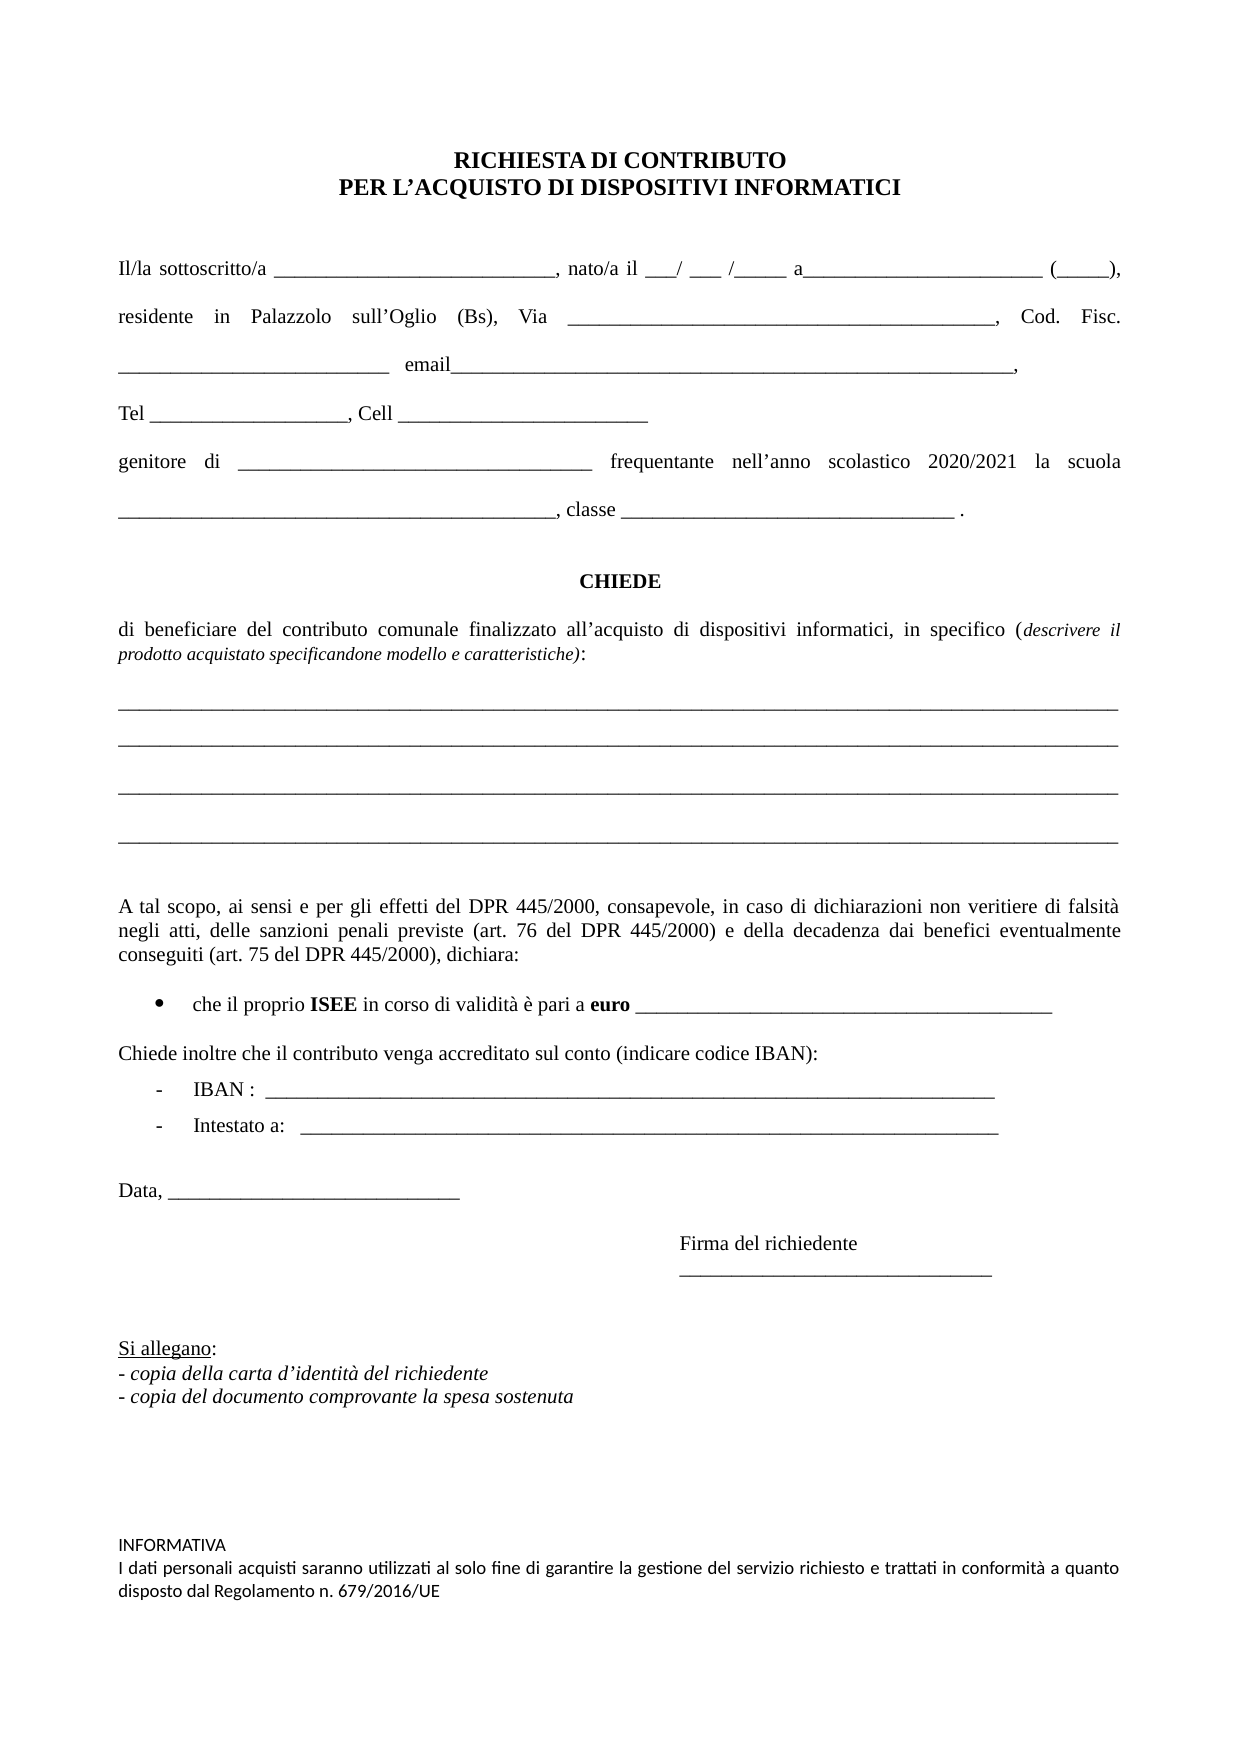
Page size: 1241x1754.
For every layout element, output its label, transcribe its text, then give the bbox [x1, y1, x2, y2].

text ________________________________________________________________________________________________ [118, 773, 1122, 797]
text ________________________________________________________________________________________________ [118, 725, 1122, 749]
list che il proprio ISEE in corso di validità è pari a euro ________________________________________ [155, 992, 1122, 1017]
text RICHIESTA DI CONTRIBUTO [118, 146, 1122, 173]
text ________________________________________________________________________________________________ [118, 822, 1122, 846]
text Tel ___________________, Cell ________________________ [118, 401, 1122, 424]
text genitore di __________________________________ frequentante nell’anno scolastico 2020/2021 la scuola __________________________________________, classe ________________________________ . [118, 449, 1122, 521]
text A tal scopo, ai sensi e per gli effetti del DPR 445/2000, consapevole, in caso di dichiarazioni non veritiere di falsità negli atti, delle sanzioni penali previste (art. 76 del DPR 445/2000) e della decadenza dai benefici eventualmente conseguiti (art. 75 del DPR 445/2000), dichiara: [118, 894, 1122, 966]
text - copia della carta d’identità del richiedente [118, 1360, 1122, 1384]
list Intestato a: ___________________________________________________________________ [156, 1113, 1122, 1137]
list IBAN : ______________________________________________________________________ [156, 1077, 1122, 1101]
text di beneficiare del contributo comunale finalizzato all’acquisto di dispositivi informatici, in specifico (descrivere il prodotto acquistato specificandone modello e caratteristiche): [118, 617, 1122, 665]
text I dati personali acquisti saranno utilizzati al solo fine di garantire la gestione del servizio richiesto e trattati in conformità a quanto disposto dal Regolamento n. 679/2016/UE [118, 1556, 1122, 1602]
text Data, ____________________________ [118, 1178, 1122, 1202]
text Firma del richiedente [118, 1231, 1122, 1255]
text - copia del documento comprovante la spesa sostenuta [118, 1384, 1122, 1408]
text ________________________________________________________________________________________________ [118, 689, 1122, 713]
text INFORMATIVA [118, 1533, 1122, 1556]
text Chiede inoltre che il contributo venga accreditato sul conto (indicare codice IBAN): [118, 1041, 1122, 1065]
text PER L’ACQUISTO DI DISPOSITIVI INFORMATICI [118, 173, 1122, 201]
text Si allegano: [118, 1336, 1122, 1360]
text ______________________________ [118, 1255, 1122, 1279]
text CHIEDE [118, 569, 1122, 593]
text Il/la sottoscritto/a ___________________________, nato/a il ___/ ___ /_____ a_______________________ (_____), residente in Palazzolo sull’Oglio (Bs), Via _________________________________________, Cod. Fisc. __________________________ email______________________________________________________, [118, 256, 1122, 376]
